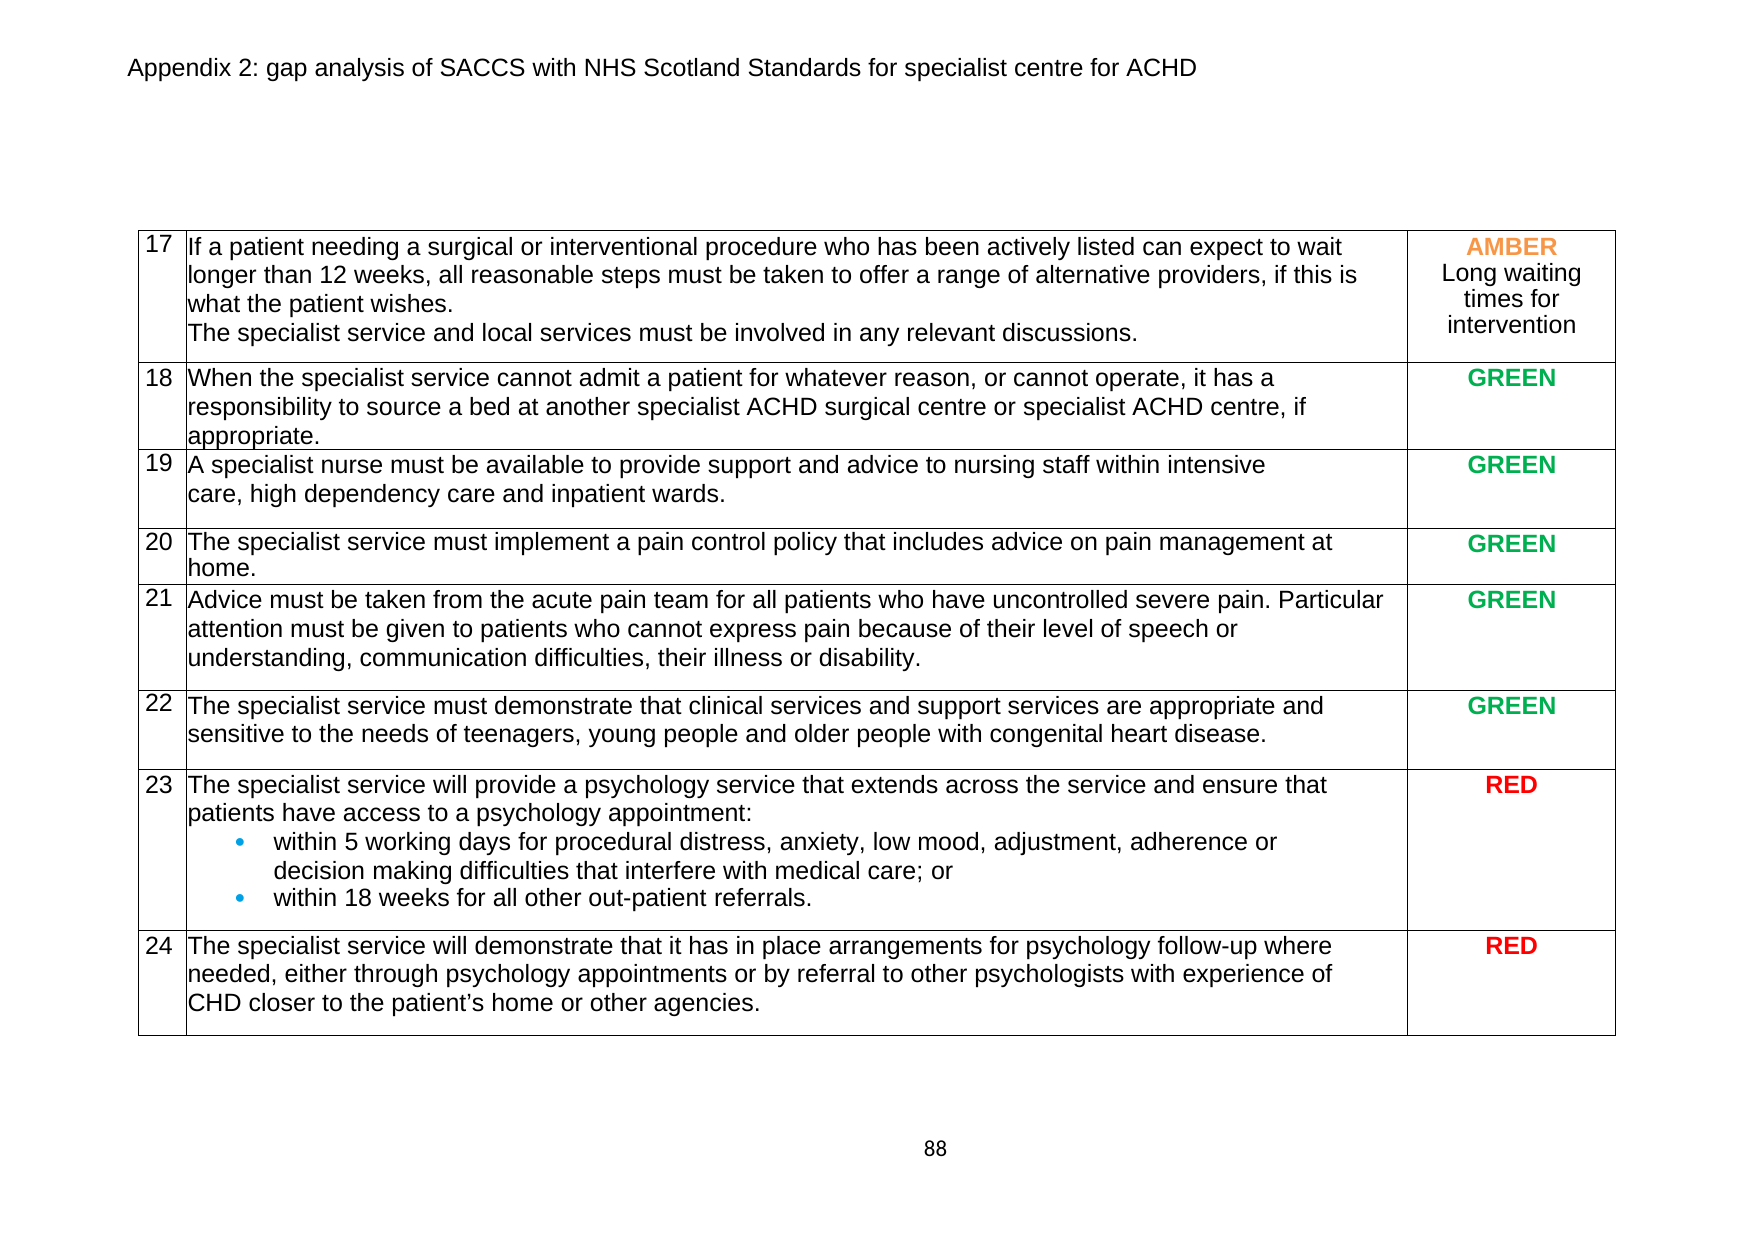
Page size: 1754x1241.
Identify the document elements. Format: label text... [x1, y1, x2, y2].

table_cell GREEN [1408, 363, 1615, 449]
table_cell GREEN [1408, 585, 1615, 689]
table_cell GREEN [1408, 691, 1615, 768]
table_header AMBER Long waiting times for intervention [1408, 231, 1615, 362]
table_cell 19 [139, 450, 186, 528]
table_header If a patient needing a surgical or interventional procedure who has been actively listed can expect to wait longer than 12 weeks, all reasonable steps must be taken to offer a range of alternative providers, if this is what the patient wishes. The specialist service and local services must be involved in any relevant discussions. [187, 231, 1407, 362]
table_cell RED [1408, 931, 1615, 1035]
table_cell The specialist service must demonstrate that clinical services and support services are appropriate and sensitive to the needs of teenagers, young people and older people with congenital heart disease. [187, 691, 1407, 768]
table_cell GREEN [1408, 529, 1615, 584]
table_cell The specialist service will provide a psychology service that extends across the service and ensure that patients have access to a psychology appointment: within 5 working days for procedural distress, anxiety, low mood, adjustment, adherence or decision making difficulties that interfere with medical care; or within 18 weeks for all other out-patient referrals. [187, 770, 1407, 930]
table_cell 18 [139, 363, 186, 449]
table_cell 23 [139, 770, 186, 930]
table_cell When the specialist service cannot admit a patient for whatever reason, or cannot operate, it has a responsibility to source a bed at another specialist ACHD surgical centre or specialist ACHD centre, if appropriate. [187, 363, 1407, 449]
table_cell GREEN [1408, 450, 1615, 528]
table_cell The specialist service will demonstrate that it has in place arrangements for psychology follow-up where needed, either through psychology appointments or by referral to other psychologists with experience of CHD closer to the patient’s home or other agencies. [187, 931, 1407, 1035]
table_cell The specialist service must implement a pain control policy that includes advice on pain management at home. [187, 529, 1407, 584]
table_cell 20 [139, 529, 186, 584]
table_cell 24 [139, 931, 186, 1035]
table_cell RED [1408, 770, 1615, 930]
table_header 17 [139, 231, 186, 362]
table_cell 21 [139, 585, 186, 689]
table_cell 22 [139, 691, 186, 768]
table_cell Advice must be taken from the acute pain team for all patients who have uncontrolled severe pain. Particular attention must be given to patients who cannot express pain because of their level of speech or understanding, communication difficulties, their illness or disability. [187, 585, 1407, 689]
table_cell A specialist nurse must be available to provide support and advice to nursing staff within intensive care, high dependency care and inpatient wards. [187, 450, 1407, 528]
